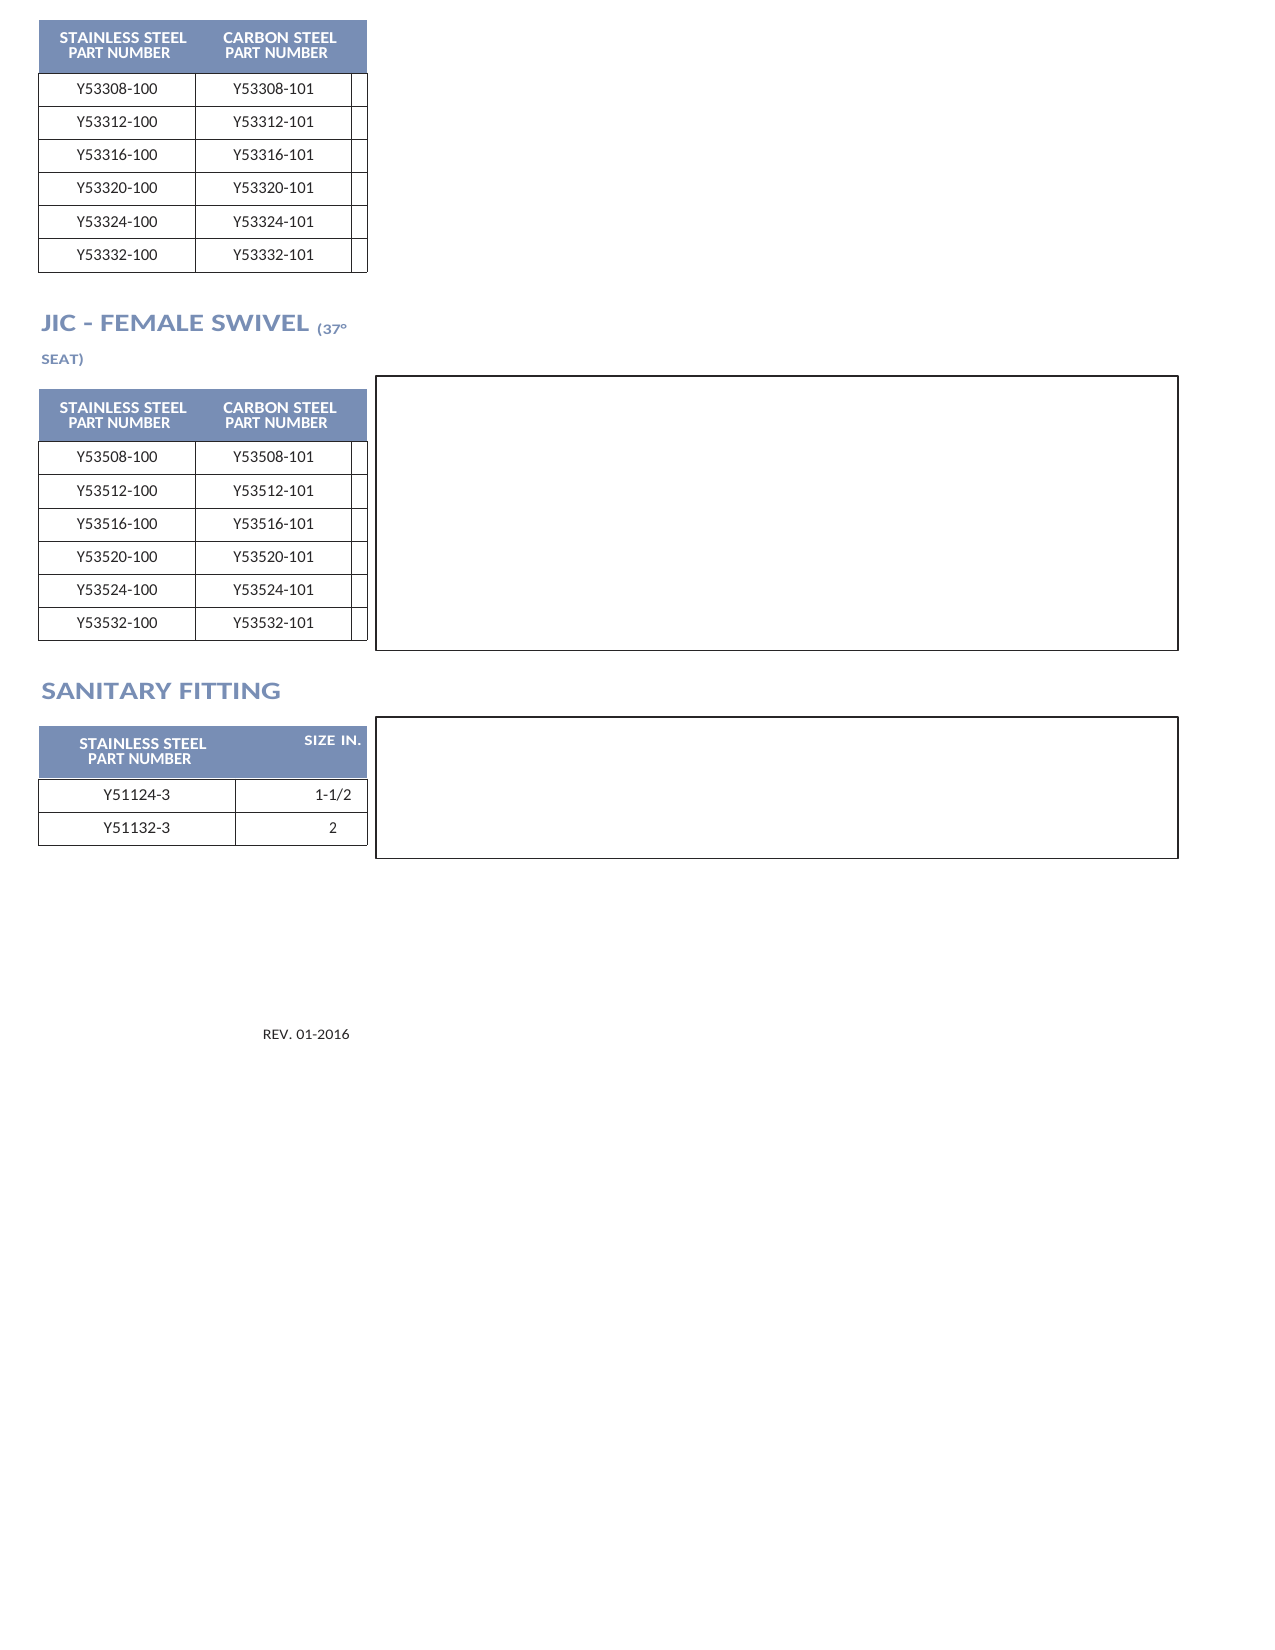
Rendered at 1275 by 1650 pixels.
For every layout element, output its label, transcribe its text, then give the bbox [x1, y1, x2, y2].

text JIC - FEMALE SWIVEL (37° SEAT) [41, 307, 360, 368]
table_cell Y53324-100 [39, 206, 195, 238]
table_cell 3/4 [352, 107, 367, 139]
table_cell Y53508-101 [196, 442, 351, 474]
table_cell 1/2 [352, 74, 367, 106]
table_cell Y53524-101 [196, 575, 351, 607]
table_cell Y53332-100 [39, 239, 195, 271]
table_cell Y53524-100 [39, 575, 195, 607]
table_header STAINLESS STEEL SIZE IN. FACE DIAMETER NOMINAL ID IN. PART NUMBER [39, 726, 367, 778]
table_header STAINLESS STEEL CARBON STEEL SIZE IN. THREAD NOMINAL ID IN. PART NUMBER PART NUMBER [39, 389, 367, 441]
table_cell 2 [352, 239, 367, 271]
table_cell Y53308-100 [39, 74, 195, 106]
table_cell Y53320-101 [196, 173, 351, 205]
table_cell 1-1/2 [352, 206, 367, 238]
table_cell 1/2 [352, 442, 367, 474]
table_cell Y53312-100 [39, 107, 195, 139]
table_cell 2 [236, 813, 367, 845]
table_cell 1 [352, 140, 367, 172]
table_cell Y53512-101 [196, 475, 351, 507]
text SANITARY FITTING [41, 675, 360, 706]
table_cell Y51124-3 [39, 780, 235, 812]
table_cell Y51132-3 [39, 813, 235, 845]
table_cell Y53520-101 [196, 542, 351, 574]
table_cell 1-1/4 [352, 542, 367, 574]
table_cell Y53508-100 [39, 442, 195, 474]
table_cell 1 [352, 509, 367, 541]
text REV. 01-2016 [27, 1025, 349, 1043]
table_cell Y53512-100 [39, 475, 195, 507]
table_cell 2 [352, 608, 367, 640]
table_header STAINLESS STEEL CARBON STEEL SIZE IN. THREAD NOMINAL ID IN. PART NUMBER PART NUMBER [39, 20, 367, 73]
table_cell Y53312-101 [196, 107, 351, 139]
table_cell 1-1/2 [352, 575, 367, 607]
table_cell 1-1/2 [236, 780, 367, 812]
table_cell Y53520-100 [39, 542, 195, 574]
table_cell 1-1/4 [352, 173, 367, 205]
table_cell Y53316-100 [39, 140, 195, 172]
table_cell Y53308-101 [196, 74, 351, 106]
table_cell Y53532-100 [39, 608, 195, 640]
table_cell Y53332-101 [196, 239, 351, 271]
table_cell Y53316-101 [196, 140, 351, 172]
table_cell Y53324-101 [196, 206, 351, 238]
table_cell 3/4 [352, 475, 367, 507]
table_cell Y53516-100 [39, 509, 195, 541]
table_cell Y53320-100 [39, 173, 195, 205]
table_cell Y53532-101 [196, 608, 351, 640]
table_cell Y53516-101 [196, 509, 351, 541]
